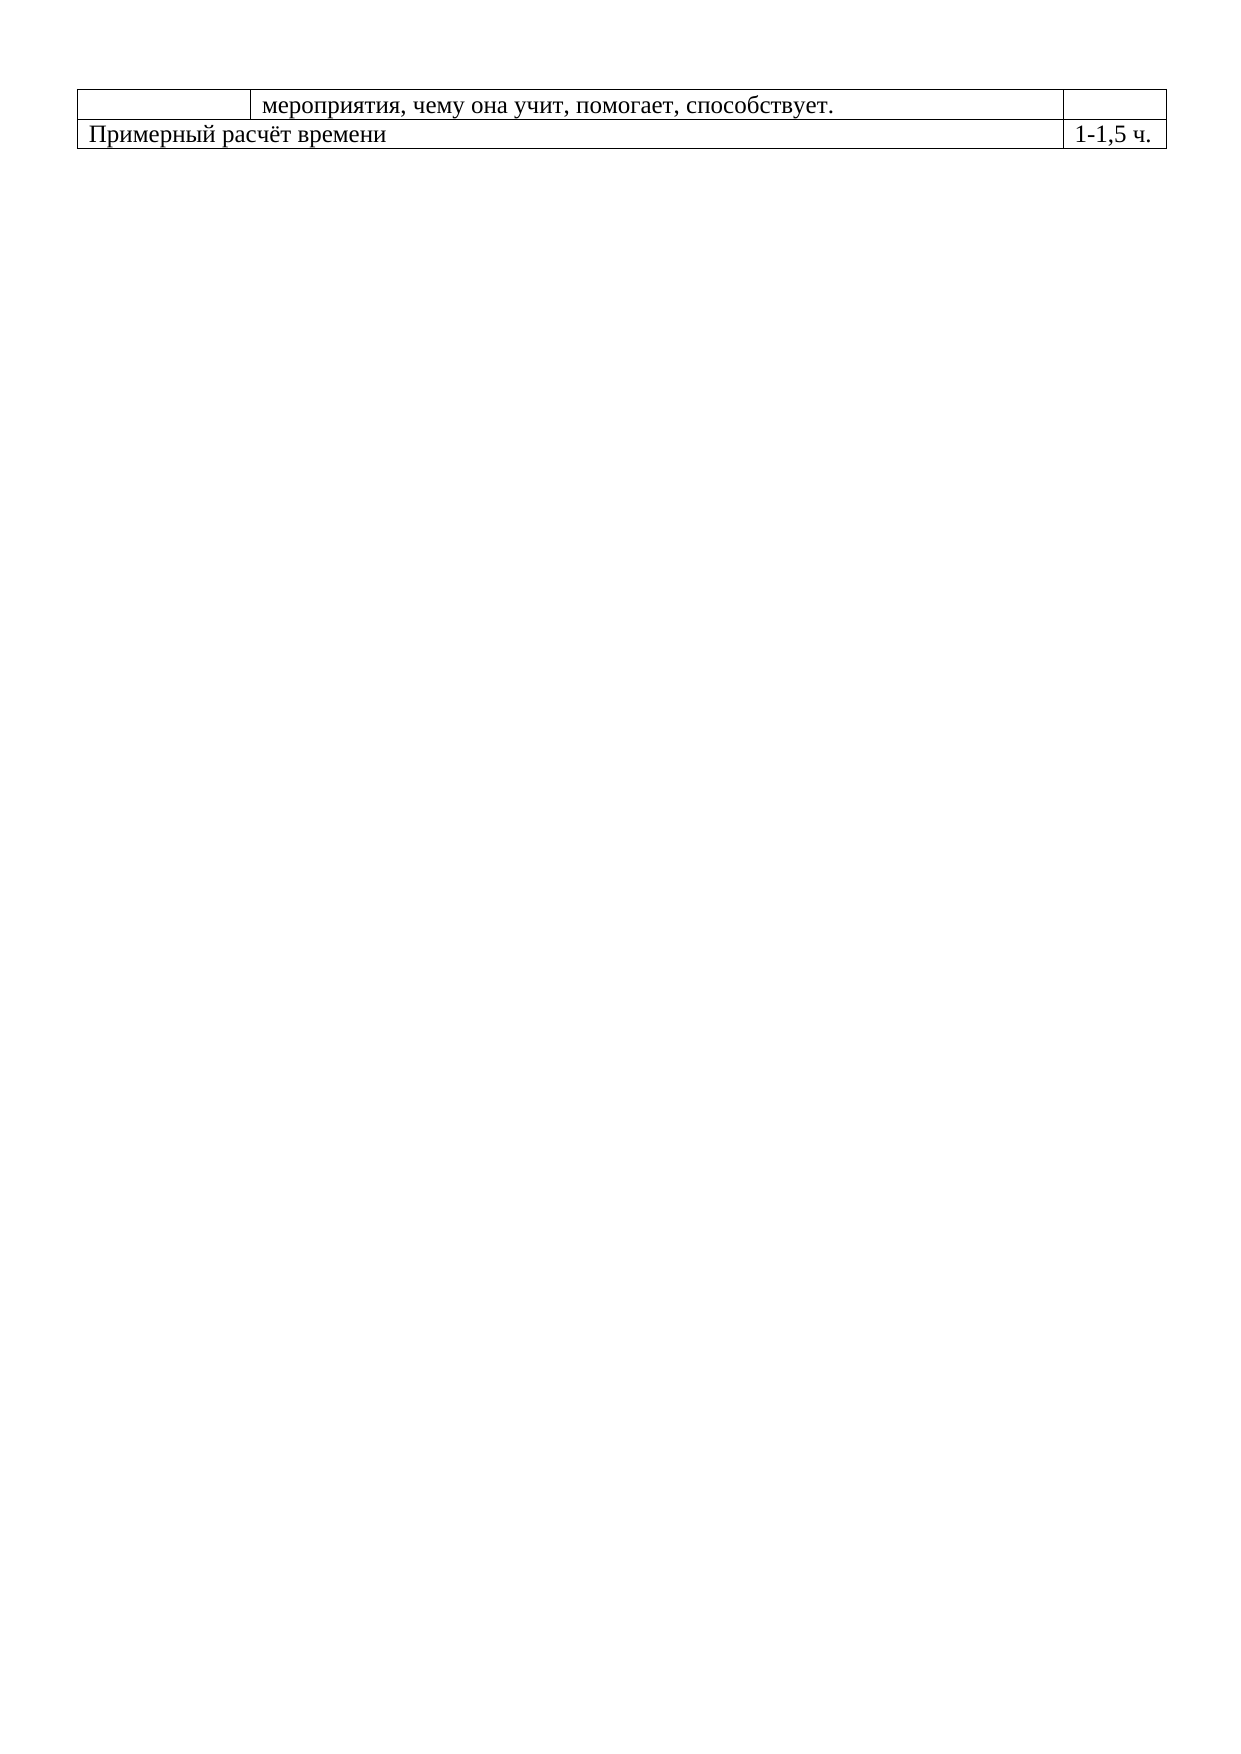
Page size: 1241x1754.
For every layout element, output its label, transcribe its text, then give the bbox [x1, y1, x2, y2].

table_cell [251, 90, 1063, 118]
table_cell 5 мин [1064, 90, 1166, 118]
table_cell 1-1,5 ч. [1064, 120, 1166, 148]
table_cell Примерный расчёт времени [78, 120, 1063, 148]
table_cell [78, 90, 250, 118]
